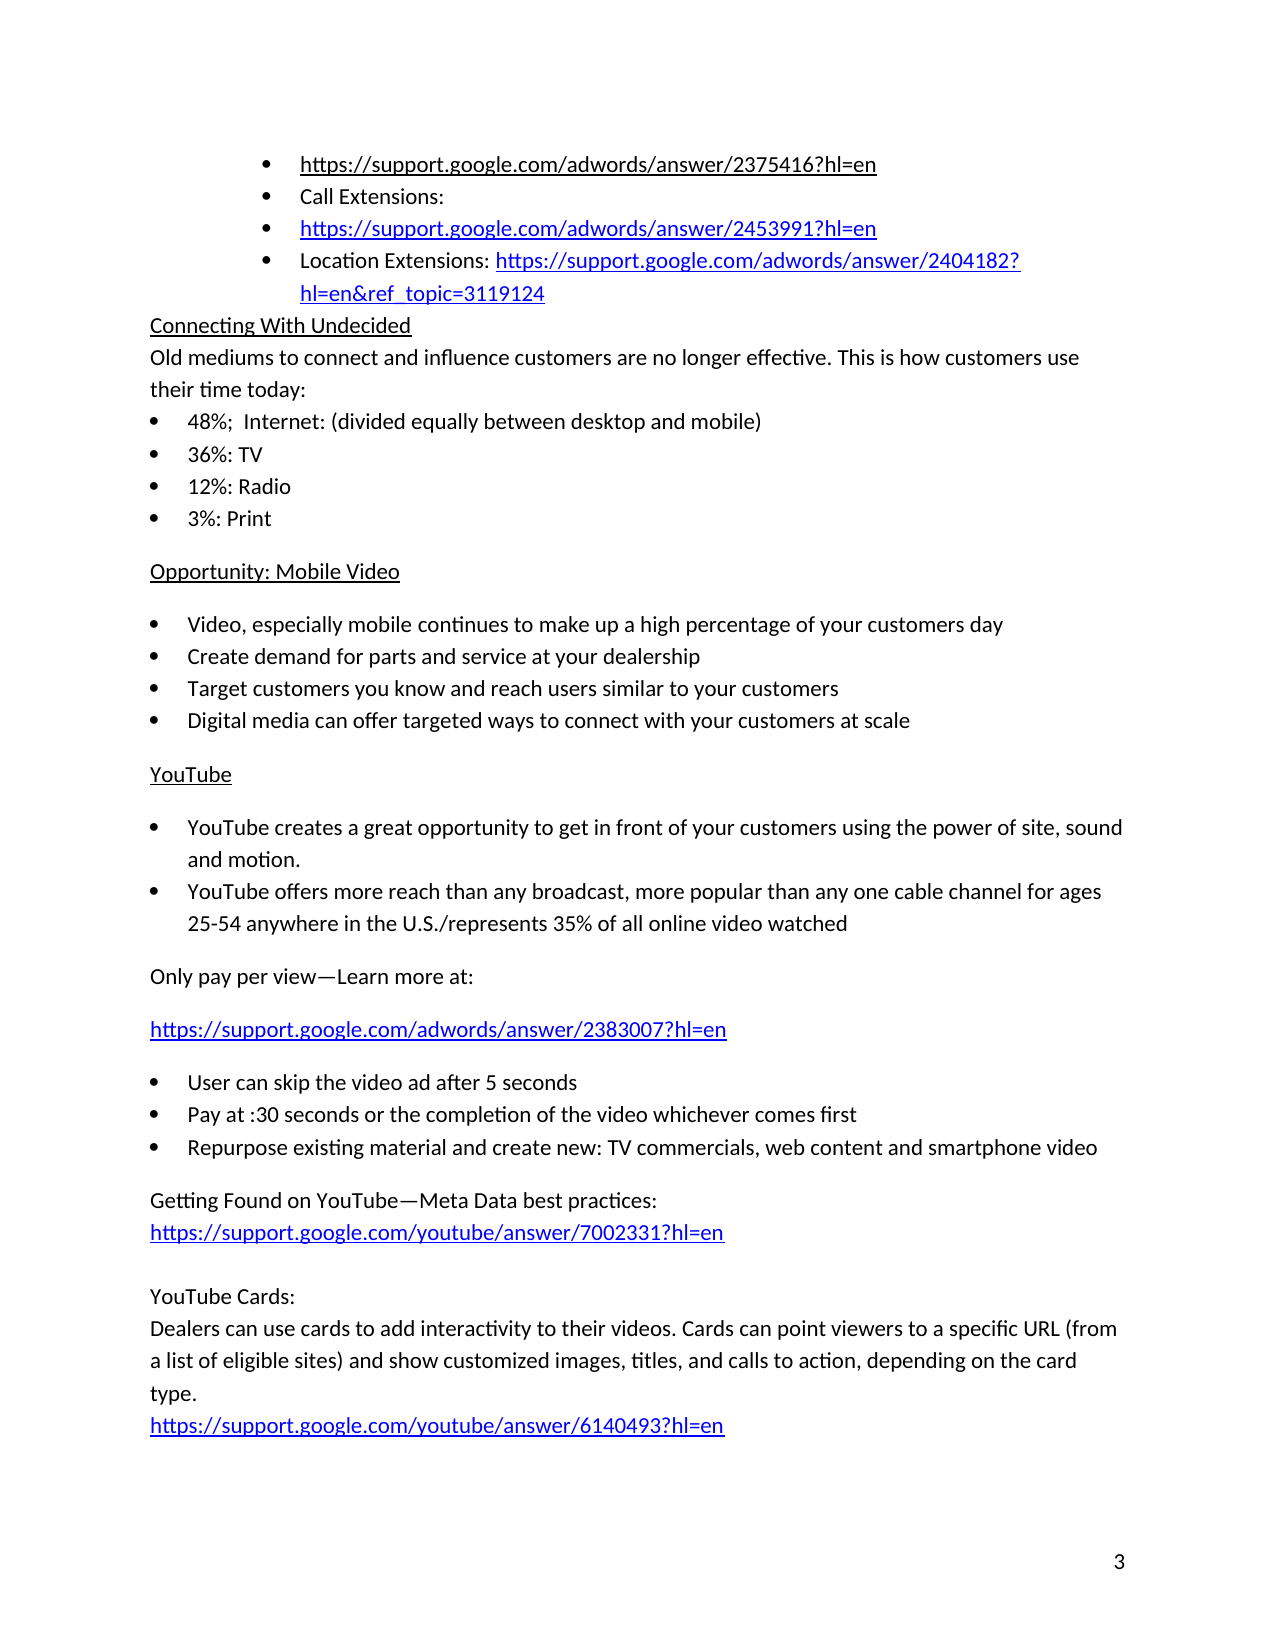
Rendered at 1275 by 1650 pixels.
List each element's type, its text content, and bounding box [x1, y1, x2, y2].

list https://support.google.com/adwords/answer/2375416?hl=en [262, 150, 1125, 178]
text Only pay per view—Learn more at: [150, 962, 1125, 990]
list Video, especially mobile continues to make up a high percentage of your customers day [150, 610, 1125, 638]
text YouTube [150, 760, 1125, 788]
text Old mediums to connect and influence customers are no longer effective. This is how customers use their time today: [150, 343, 1125, 403]
list Location Extensions: https://support.google.com/adwords/answer/2404182?hl=en&ref_topic=3119124 [262, 247, 1125, 307]
list 12%: Radio [150, 472, 1125, 500]
text https://support.google.com/youtube/answer/6140493?hl=en [150, 1411, 1125, 1439]
text https://support.google.com/youtube/answer/7002331?hl=en [150, 1218, 1125, 1246]
list Call Extensions: [262, 182, 1125, 210]
list Create demand for parts and service at your dealership [150, 642, 1125, 670]
text Connecting With Undecided [150, 311, 1125, 339]
text Dealers can use cards to add interactivity to their videos. Cards can point viewers to a specific URL (from a list of eligible sites) and show customized images, titles, and calls to action, depending on the card type. [150, 1314, 1125, 1407]
list 3%: Print [150, 504, 1125, 532]
list 36%: TV [150, 440, 1125, 468]
list Digital media can offer targeted ways to connect with your customers at scale [150, 707, 1125, 735]
text YouTube Cards: [150, 1282, 1125, 1310]
list Pay at :30 seconds or the completion of the video whichever comes first [150, 1101, 1125, 1128]
list Target customers you know and reach users similar to your customers [150, 674, 1125, 702]
list User can skip the video ad after 5 seconds [150, 1068, 1125, 1096]
list YouTube offers more reach than any broadcast, more popular than any one cable channel for ages 25-54 anywhere in the U.S./represents 35% of all online video watched [150, 877, 1125, 937]
list 48%; Internet: (divided equally between desktop and mobile) [150, 407, 1125, 436]
text https://support.google.com/adwords/answer/2383007?hl=en [150, 1015, 1125, 1043]
list Repurpose existing material and create new: TV commercials, web content and smartphone video [150, 1133, 1125, 1161]
text Getting Found on YouTube—Meta Data best practices: [150, 1186, 1125, 1214]
list YouTube creates a great opportunity to get in front of your customers using the power of site, sound and motion. [150, 813, 1125, 873]
text Opportunity: Mobile Video [150, 557, 1125, 585]
list https://support.google.com/adwords/answer/2453991?hl=en [262, 214, 1125, 242]
